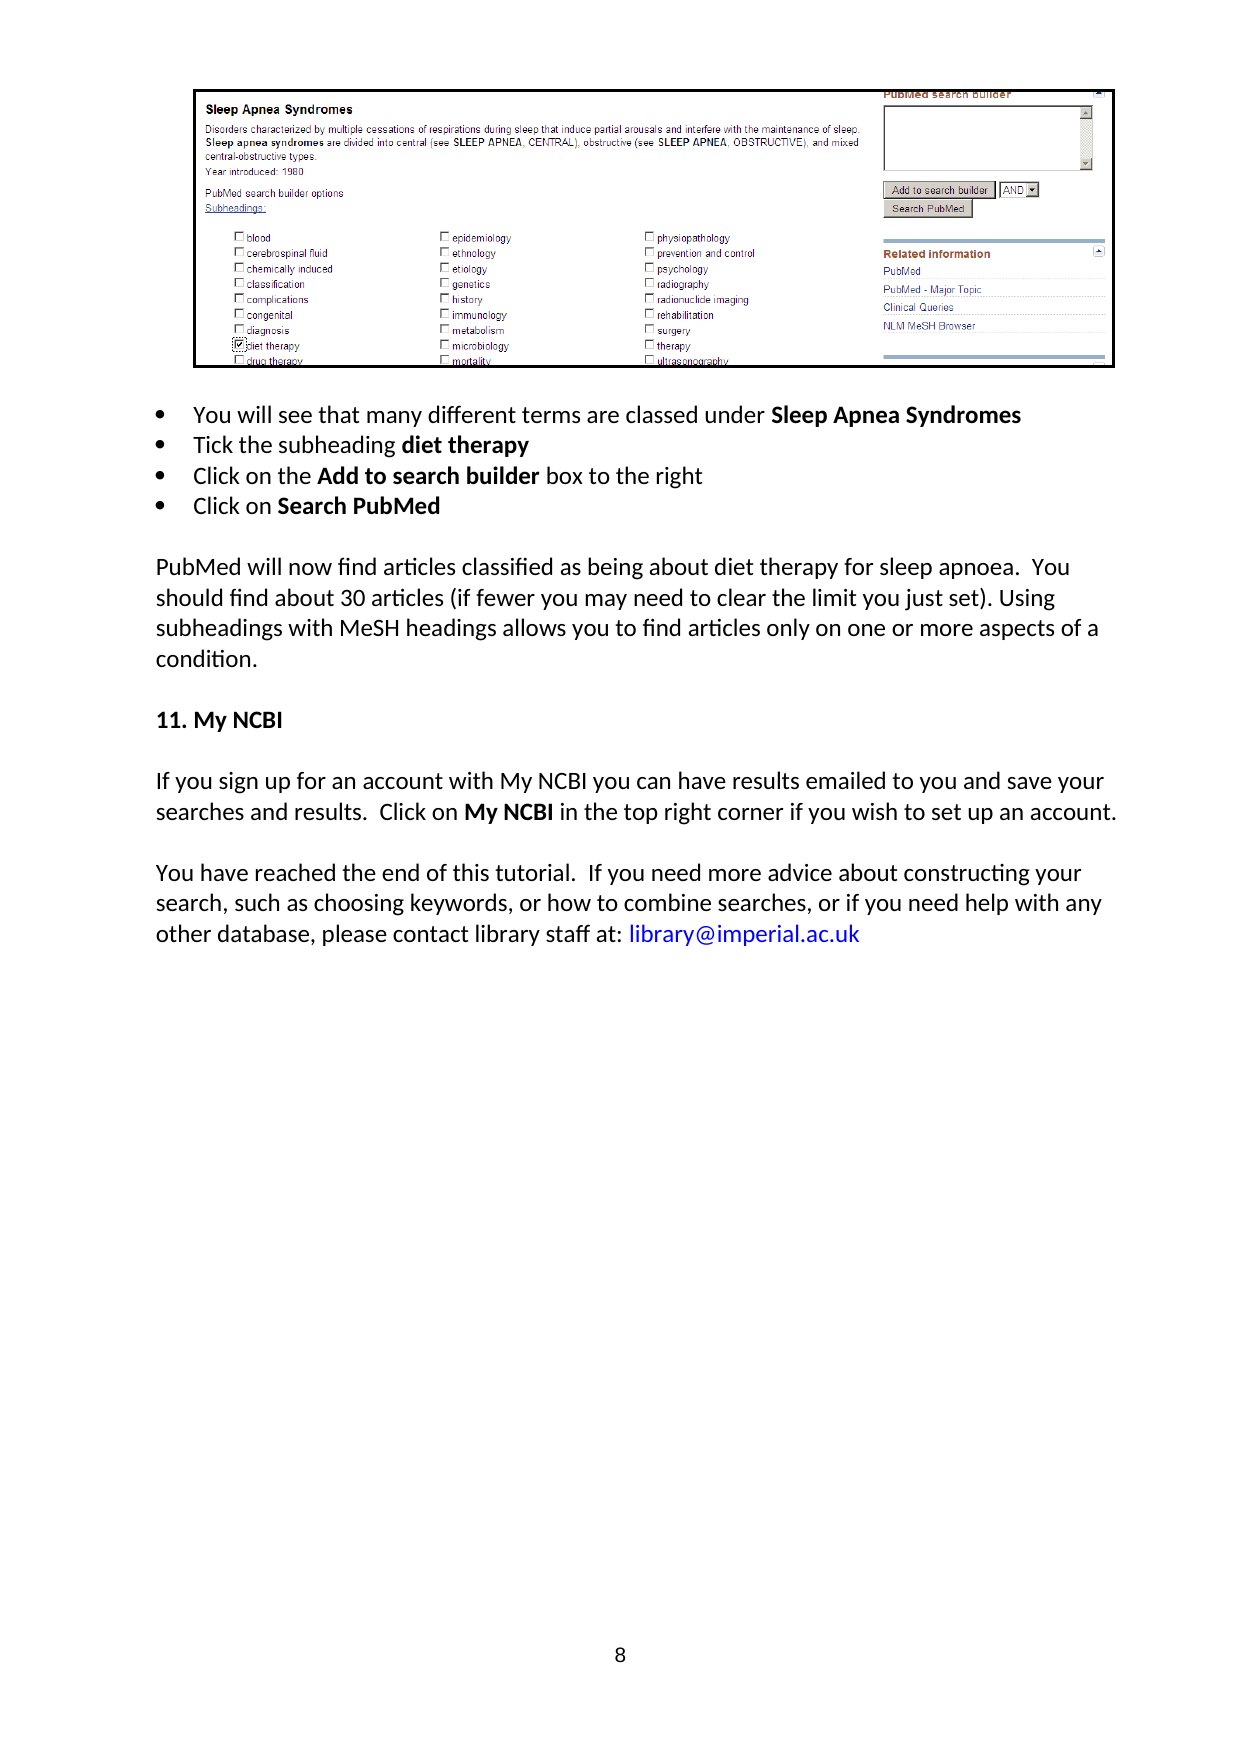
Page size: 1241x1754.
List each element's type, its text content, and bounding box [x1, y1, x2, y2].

list Click on the Add to search builder box to the right [156, 460, 1122, 490]
list Tick the subheading diet therapy [156, 429, 1122, 460]
text PubMed will now find articles classified as being about diet therapy for sleep apnoea. You should find about 30 articles (if fewer you may need to clear the limit you just set). Using subheadings with MeSH headings allows you to find articles only on one or more aspects of a condition. [156, 551, 1122, 673]
text If you sign up for an account with My NCBI you can have results emailed to you and save your searches and results. Click on My NCBI in the top right corner if you wish to set up an account. [156, 765, 1122, 826]
list Click on Search PubMed [156, 490, 1122, 521]
list My NCBI [156, 704, 1122, 734]
picture [196, 92, 1112, 365]
text You have reached the end of this tutorial. If you need more advice about constructing your search, such as choosing keywords, or how to combine searches, or if you need help with any other database, please contact library staff at: library@imperial.ac.uk [156, 857, 1122, 948]
list You will see that many different terms are classed under Sleep Apnea Syndromes [156, 399, 1122, 429]
